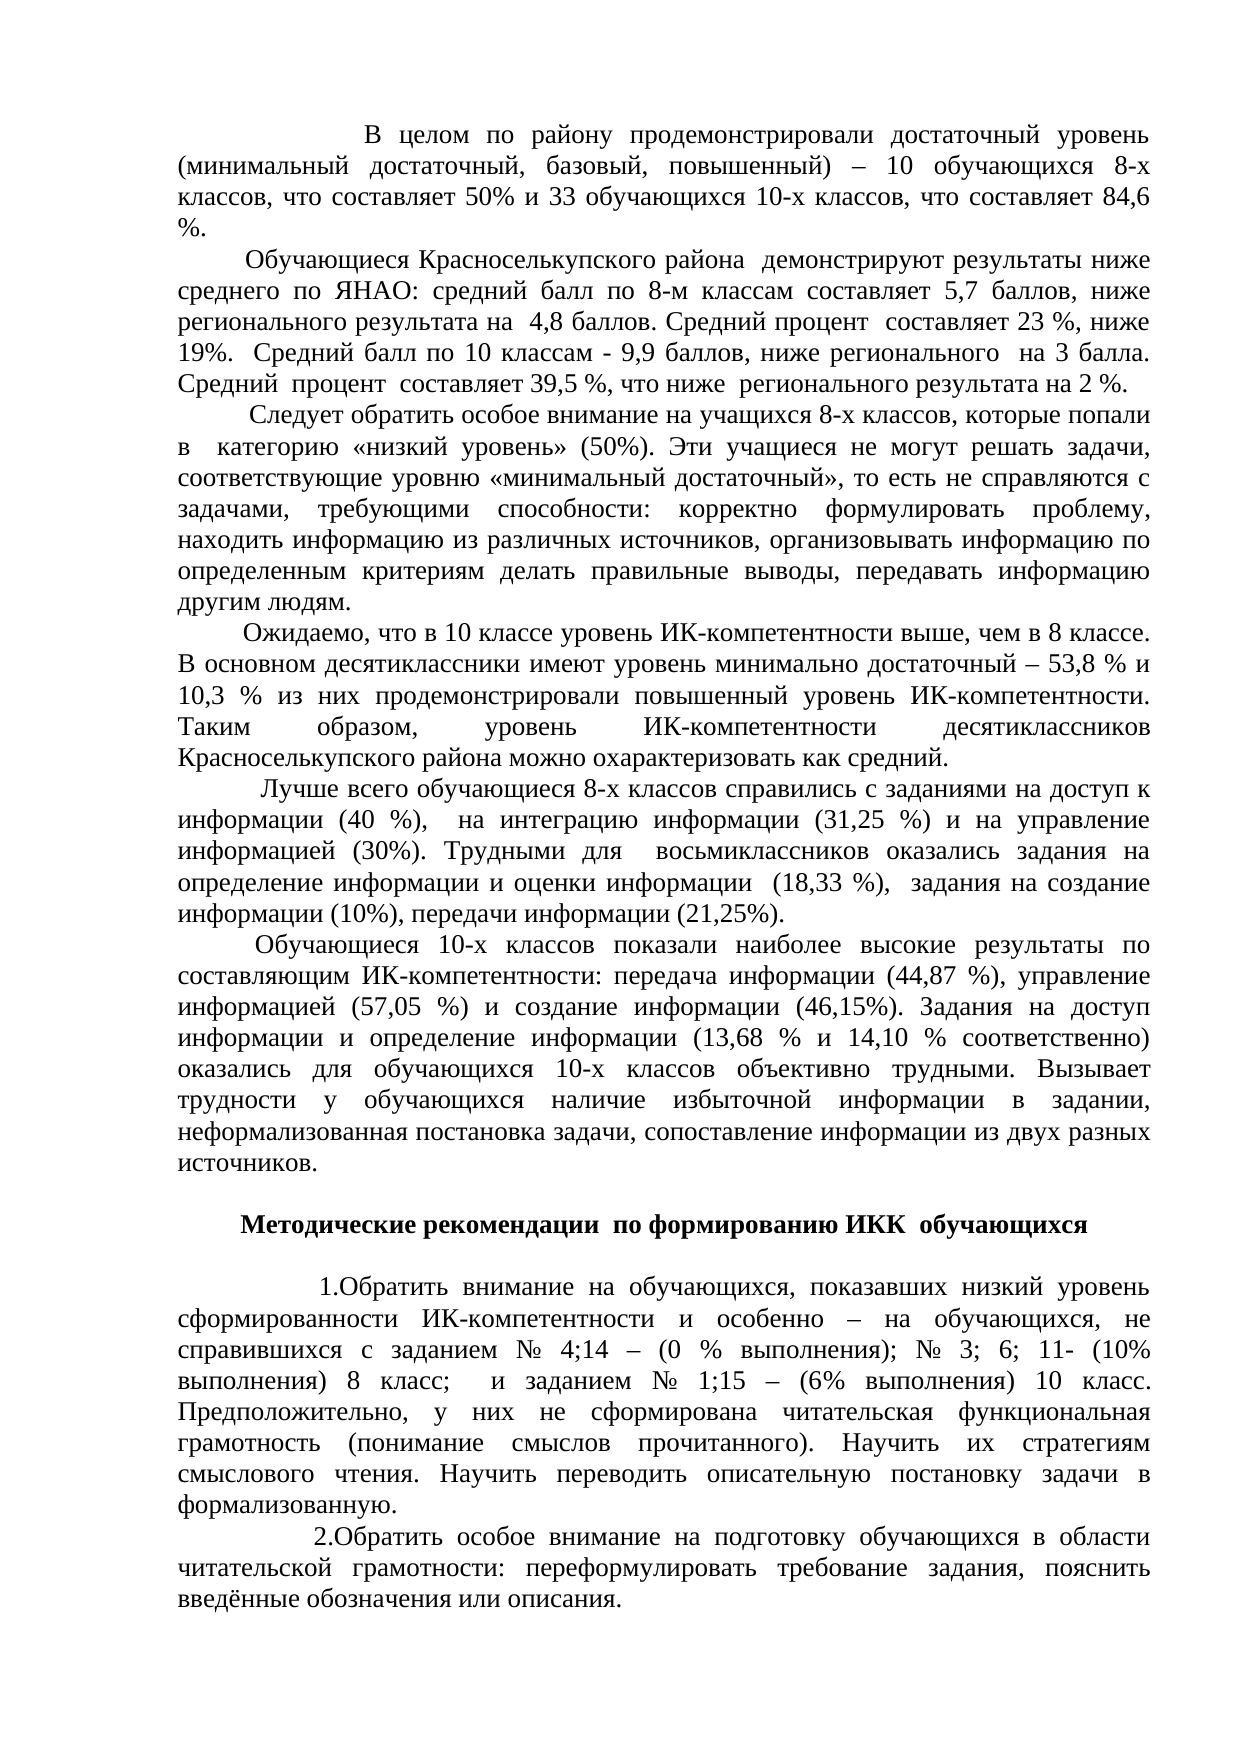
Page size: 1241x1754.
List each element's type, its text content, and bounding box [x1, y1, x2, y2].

text Обучающиеся 10-х классов показали наиболее высокие результаты по составляющим ИК-компетентности: передача информации (44,87 %), управление информацией (57,05 %) и создание информации (46,15%). Задания на доступ информации и определение информации (13,68 % и 14,10 % соответственно) оказались для обучающихся 10-х классов объективно трудными. Вызывает трудности у обучающихся наличие избыточной информации в задании, неформализованная постановка задачи, сопоставление информации из двух разных источников. [177, 928, 1152, 1177]
text 1.Обратить внимание на обучающихся, показавших низкий уровень сформированности ИК-компетентности и особенно – на обучающихся, не справившихся с заданием № 4;14 – (0 % выполнения); № 3; 6; 11- (10% выполнения) 8 класс; и заданием № 1;15 – (6% выполнения) 10 класс. Предположительно, у них не сформирована читательская функциональная грамотность (понимание смыслов прочитанного). Научить их стратегиям смыслового чтения. Научить переводить описательную постановку задачи в формализованную. [177, 1271, 1152, 1520]
text В целом по району продемонстрировали достаточный уровень (минимальный достаточный, базовый, повышенный) – 10 обучающихся 8-х классов, что составляет 50% и 33 обучающихся 10-х классов, что составляет 84,6 %. [177, 118, 1152, 243]
text Обучающиеся Красноселькупского района демонстрируют результаты ниже среднего по ЯНАО: средний балл по 8-м классам составляет 5,7 баллов, ниже регионального результата на 4,8 баллов. Средний процент составляет 23 %, ниже 19%. Средний балл по 10 классам - 9,9 баллов, ниже регионального на 3 балла. Средний процент составляет 39,5 %, что ниже регионального результата на 2 %. [177, 243, 1152, 398]
text Методические рекомендации по формированию ИКК обучающихся [177, 1208, 1152, 1239]
text Лучше всего обучающиеся 8-х классов справились с заданиями на доступ к информации (40 %), на интеграцию информации (31,25 %) и на управление информацией (30%). Трудными для восьмиклассников оказались задания на определение информации и оценки информации (18,33 %), задания на создание информации (10%), передачи информации (21,25%). [177, 772, 1152, 928]
text Ожидаемо, что в 10 классе уровень ИК-компетентности выше, чем в 8 классе. В основном десятиклассники имеют уровень минимально достаточный – 53,8 % и 10,3 % из них продемонстрировали повышенный уровень ИК-компетентности. Таким образом, уровень ИК-компетентности десятиклассников Красноселькупского района можно охарактеризовать как средний. [177, 616, 1152, 772]
text Следует обратить особое внимание на учащихся 8-х классов, которые попали в категорию «низкий уровень» (50%). Эти учащиеся не могут решать задачи, соответствующие уровню «минимальный достаточный», то есть не справляются с задачами, требующими способности: корректно формулировать проблему, находить информацию из различных источников, организовывать информацию по определенным критериям делать правильные выводы, передавать информацию другим людям. [177, 398, 1152, 616]
text 2.Обратить особое внимание на подготовку обучающихся в области читательской грамотности: переформулировать требование задания, пояснить введённые обозначения или описания. [177, 1520, 1152, 1613]
